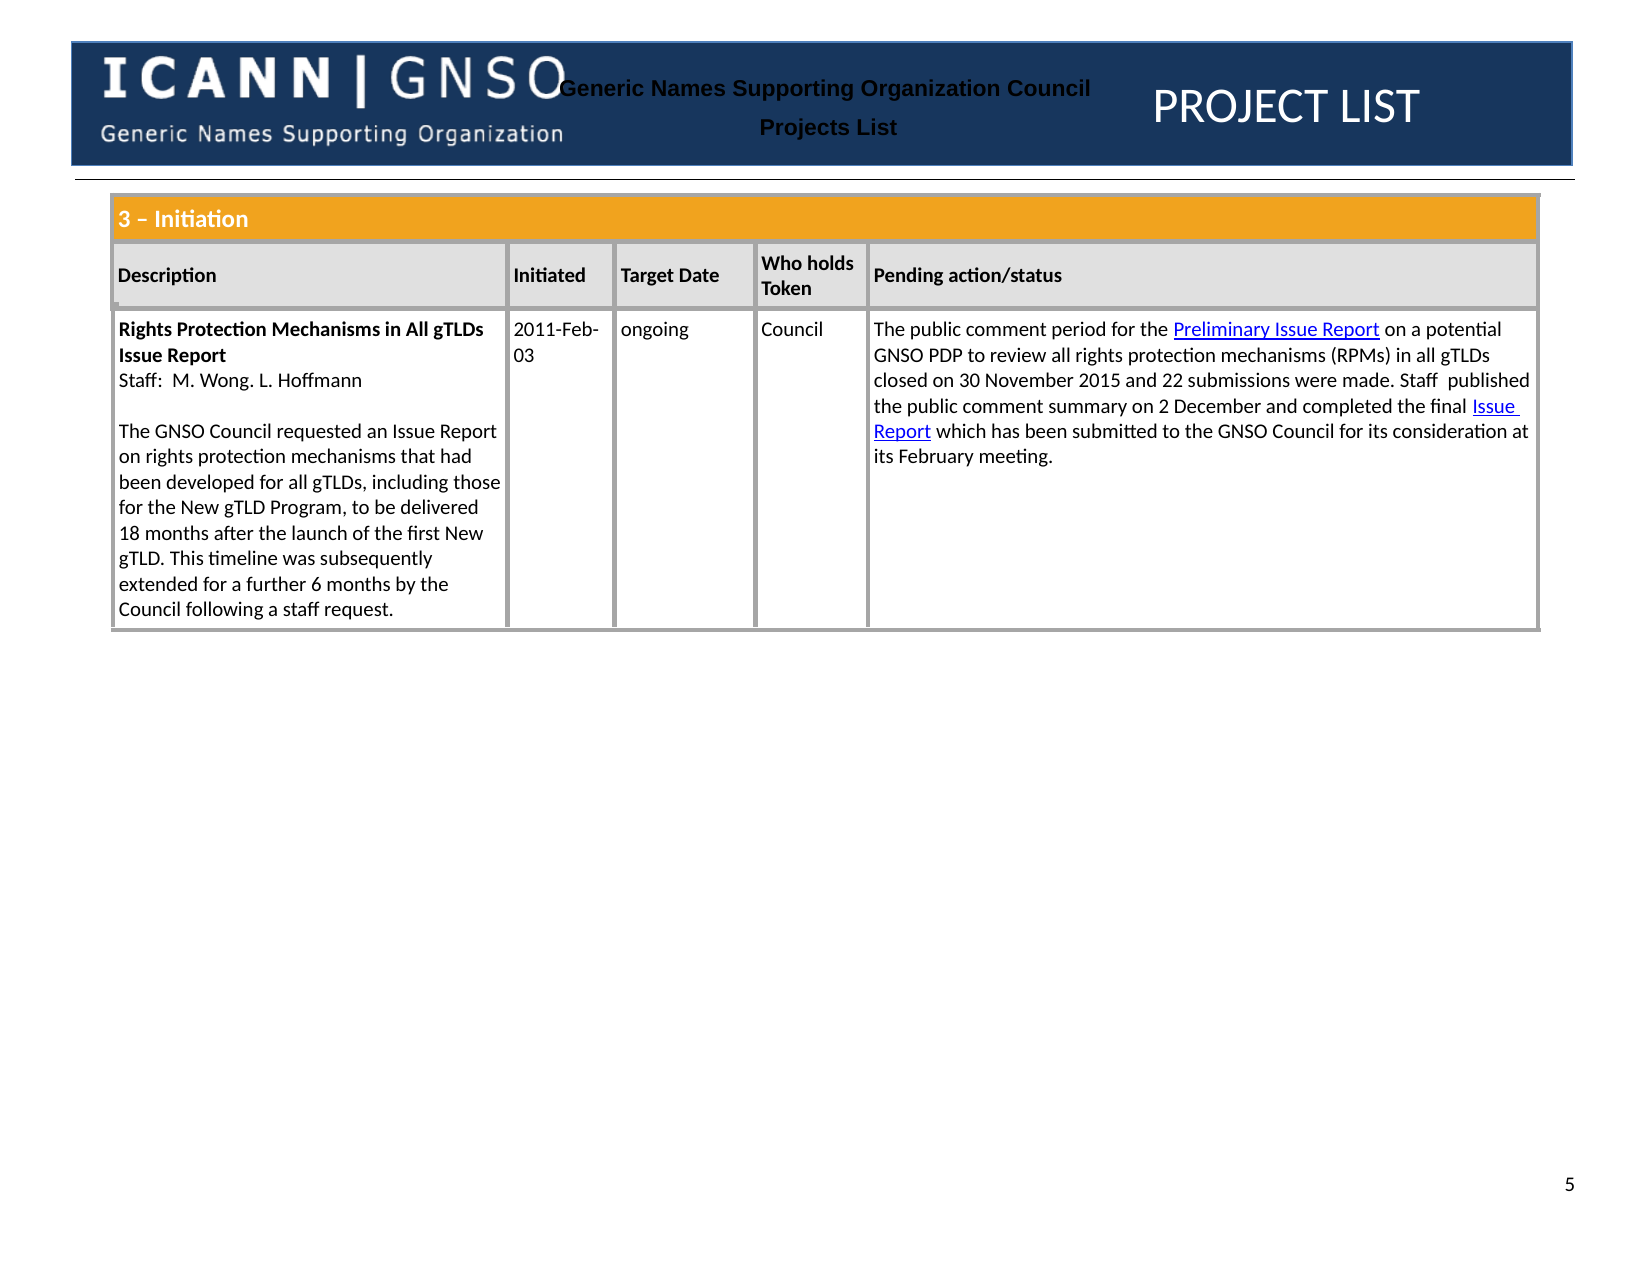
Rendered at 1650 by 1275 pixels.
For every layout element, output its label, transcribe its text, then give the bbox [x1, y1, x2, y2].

table_header 3 – Initiation [114, 197, 1536, 239]
table_cell The public comment period for the Preliminary Issue Report on a potential GNSO PDP to review all rights protection mechanisms (RPMs) in all gTLDs closed on 30 November 2015 and 22 submissions were made. Staff published the public comment summary on 2 December and completed the final Issue Report which has been submitted to the GNSO Council for its consideration at its February meeting. [870, 311, 1536, 627]
table_cell Target Date [617, 244, 753, 306]
table_cell ongoing [617, 311, 753, 627]
table_cell Initiated [510, 244, 612, 306]
table_cell Council [758, 311, 866, 627]
picture [85, 41, 580, 159]
table_cell Rights Protection Mechanisms in All gTLDs Issue Report Staff: M. Wong. L. Hoffmann The GNSO Council requested an Issue Report on rights protection mechanisms that had been developed for all gTLDs, including those for the New gTLD Program, to be delivered 18 months after the launch of the first New gTLD. This timeline was subsequently extended for a further 6 months by the Council following a staff request. [115, 311, 505, 627]
table_cell Who holds Token [758, 244, 866, 306]
table_cell Description [114, 244, 505, 306]
table_cell 2011-Feb-03 [510, 311, 612, 627]
table_cell Pending action/status [870, 244, 1536, 306]
